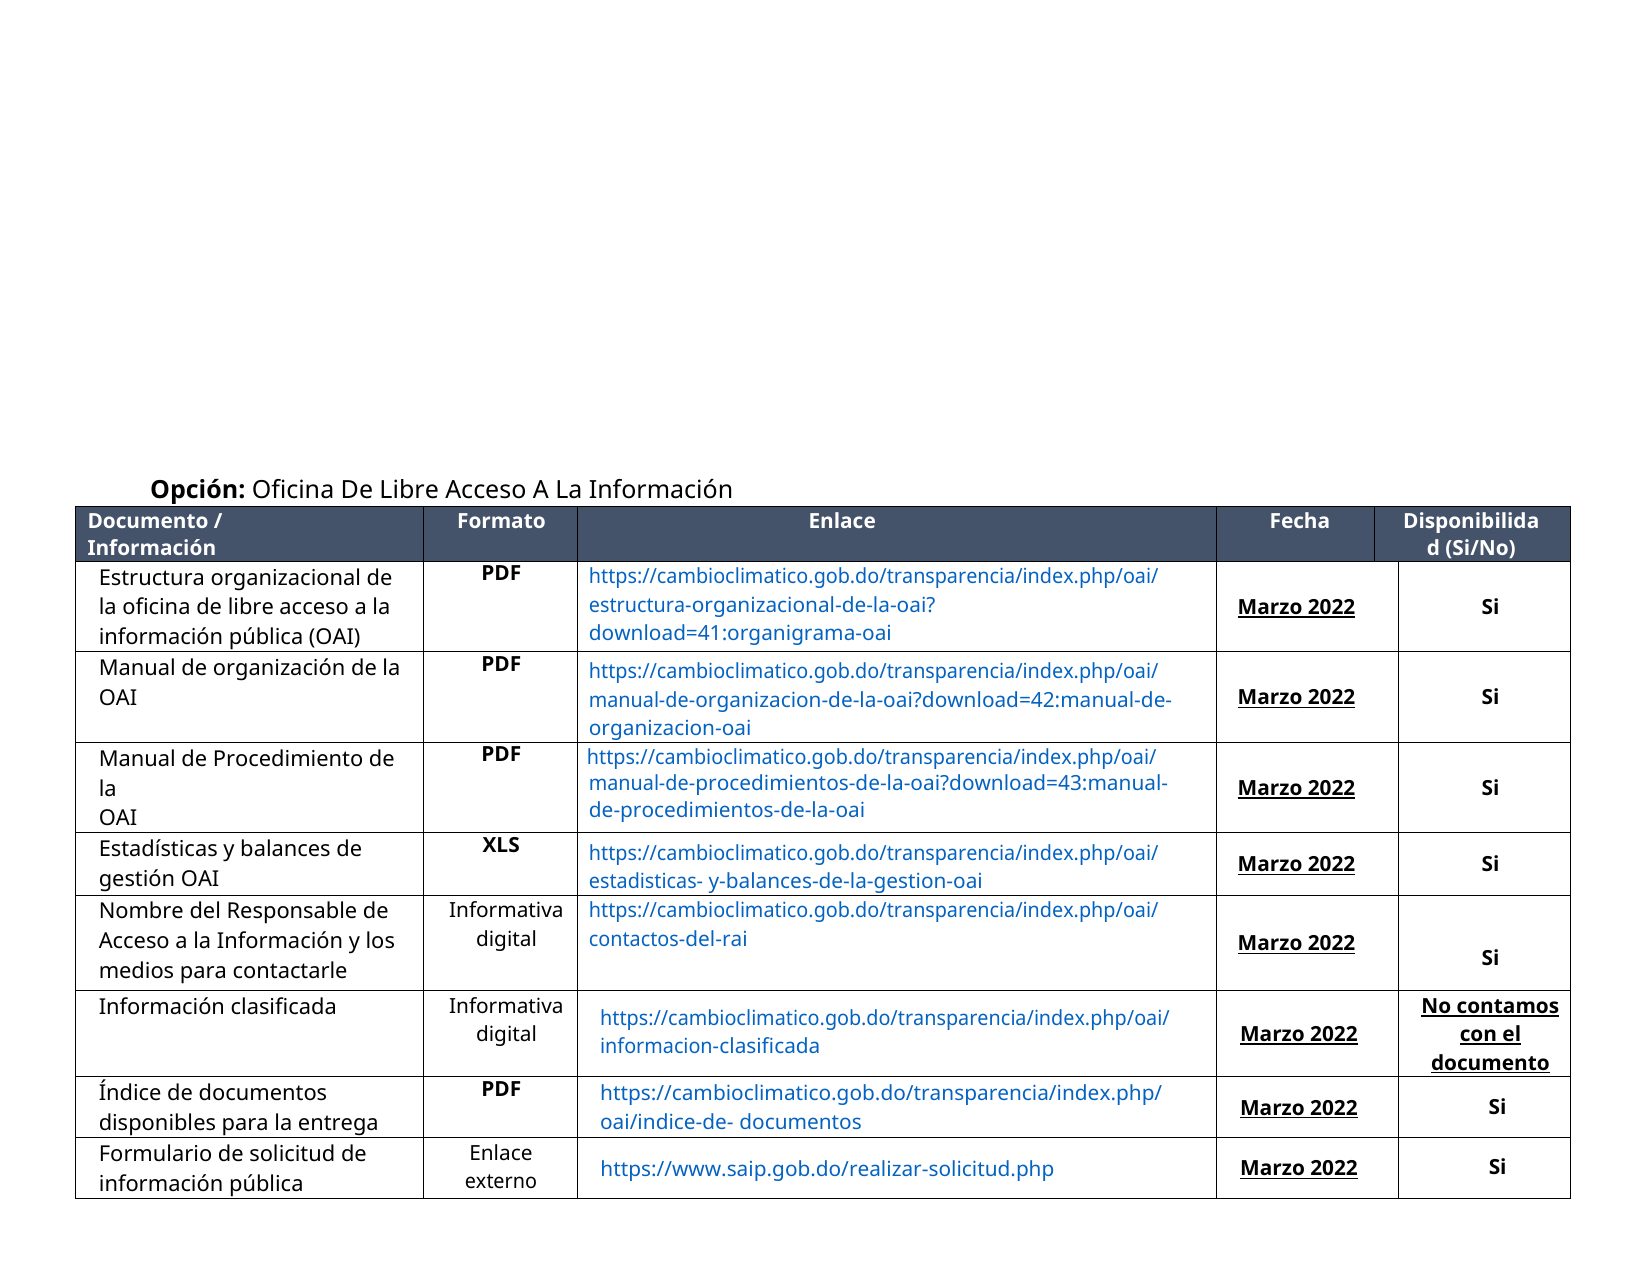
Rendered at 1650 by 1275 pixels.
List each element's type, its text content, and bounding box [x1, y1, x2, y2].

table_cell Marzo 2022 [1217, 562, 1398, 651]
table_cell Informativa digital [424, 896, 577, 990]
table_cell Si [1399, 896, 1570, 990]
table_cell https://cambioclimatico.gob.do/transparencia/index.php/oai/informacion-clasificada [578, 991, 1216, 1076]
table_cell https://cambioclimatico.gob.do/transparencia/index.php/oai/estructura-organizacional-de-la-oai?download=41:organigrama-oai [578, 562, 1216, 651]
table_cell Información clasificada [76, 991, 423, 1076]
table_cell Si [1399, 743, 1570, 832]
table_cell Informativa digital [424, 991, 577, 1076]
table_cell Si [1399, 562, 1570, 651]
table_cell Marzo 2022 [1217, 833, 1398, 894]
table_header Documento / Información [76, 507, 423, 561]
table_cell Manual de organización de la OAI [76, 652, 423, 742]
table_cell https://cambioclimatico.gob.do/transparencia/index.php/oai/indice-de- documentos [578, 1077, 1216, 1137]
table_cell https://cambioclimatico.gob.do/transparencia/index.php/oai/contactos-del-rai [578, 896, 1216, 990]
table_cell Estadísticas y balances de gestión OAI [76, 833, 423, 894]
table_cell https://cambioclimatico.gob.do/transparencia/index.php/oai/estadisticas- y-balances-de-la-gestion-oai [578, 833, 1216, 894]
table_cell XLS [424, 833, 577, 894]
table_cell Si [1399, 1138, 1570, 1197]
table_cell Formulario de solicitud de información pública [76, 1138, 423, 1197]
table_cell Marzo 2022 [1217, 896, 1398, 990]
table_cell Marzo 2022 [1217, 991, 1398, 1076]
table_cell Índice de documentos disponibles para la entrega [76, 1077, 423, 1137]
table_cell Manual de Procedimiento de la OAI [76, 743, 423, 832]
table_header Fecha [1217, 507, 1374, 561]
table_cell PDF [424, 743, 577, 832]
table_cell https://cambioclimatico.gob.do/transparencia/index.php/oai/manual-de-organizacion-de-la-oai?download=42:manual-de-organizacion-oai [578, 652, 1216, 742]
table_cell Estructura organizacional de la oficina de libre acceso a la información pública (OAI) [76, 562, 423, 651]
table_cell Marzo 2022 [1217, 1077, 1398, 1137]
table_cell PDF [424, 1077, 577, 1137]
table_header Enlace [578, 507, 1216, 561]
table_cell Marzo 2022 [1217, 743, 1398, 832]
table_cell No contamos con el documento [1399, 991, 1570, 1076]
table_header Formato [424, 507, 577, 561]
table_header Disponibilidad (Si/No) [1375, 507, 1570, 561]
table_cell Si [1399, 833, 1570, 894]
table_cell Marzo 2022 [1217, 652, 1398, 742]
table_cell Si [1399, 652, 1570, 742]
table_cell Marzo 2022 [1217, 1138, 1398, 1197]
table_cell https://www.saip.gob.do/realizar-solicitud.php [578, 1138, 1216, 1197]
text Opción: Oficina De Libre Acceso A La Información [150, 472, 1610, 506]
table_cell PDF [424, 562, 577, 651]
table_cell Enlace externo [424, 1138, 577, 1197]
table_cell https://cambioclimatico.gob.do/transparencia/index.php/oai/manual-de-procedimientos-de-la-oai?download=43:manual-de-procedimientos-de-la-oai [578, 743, 1216, 832]
table_cell Nombre del Responsable de Acceso a la Información y los medios para contactarle [76, 896, 423, 990]
table_cell PDF [424, 652, 577, 742]
table_cell Si [1399, 1077, 1570, 1137]
